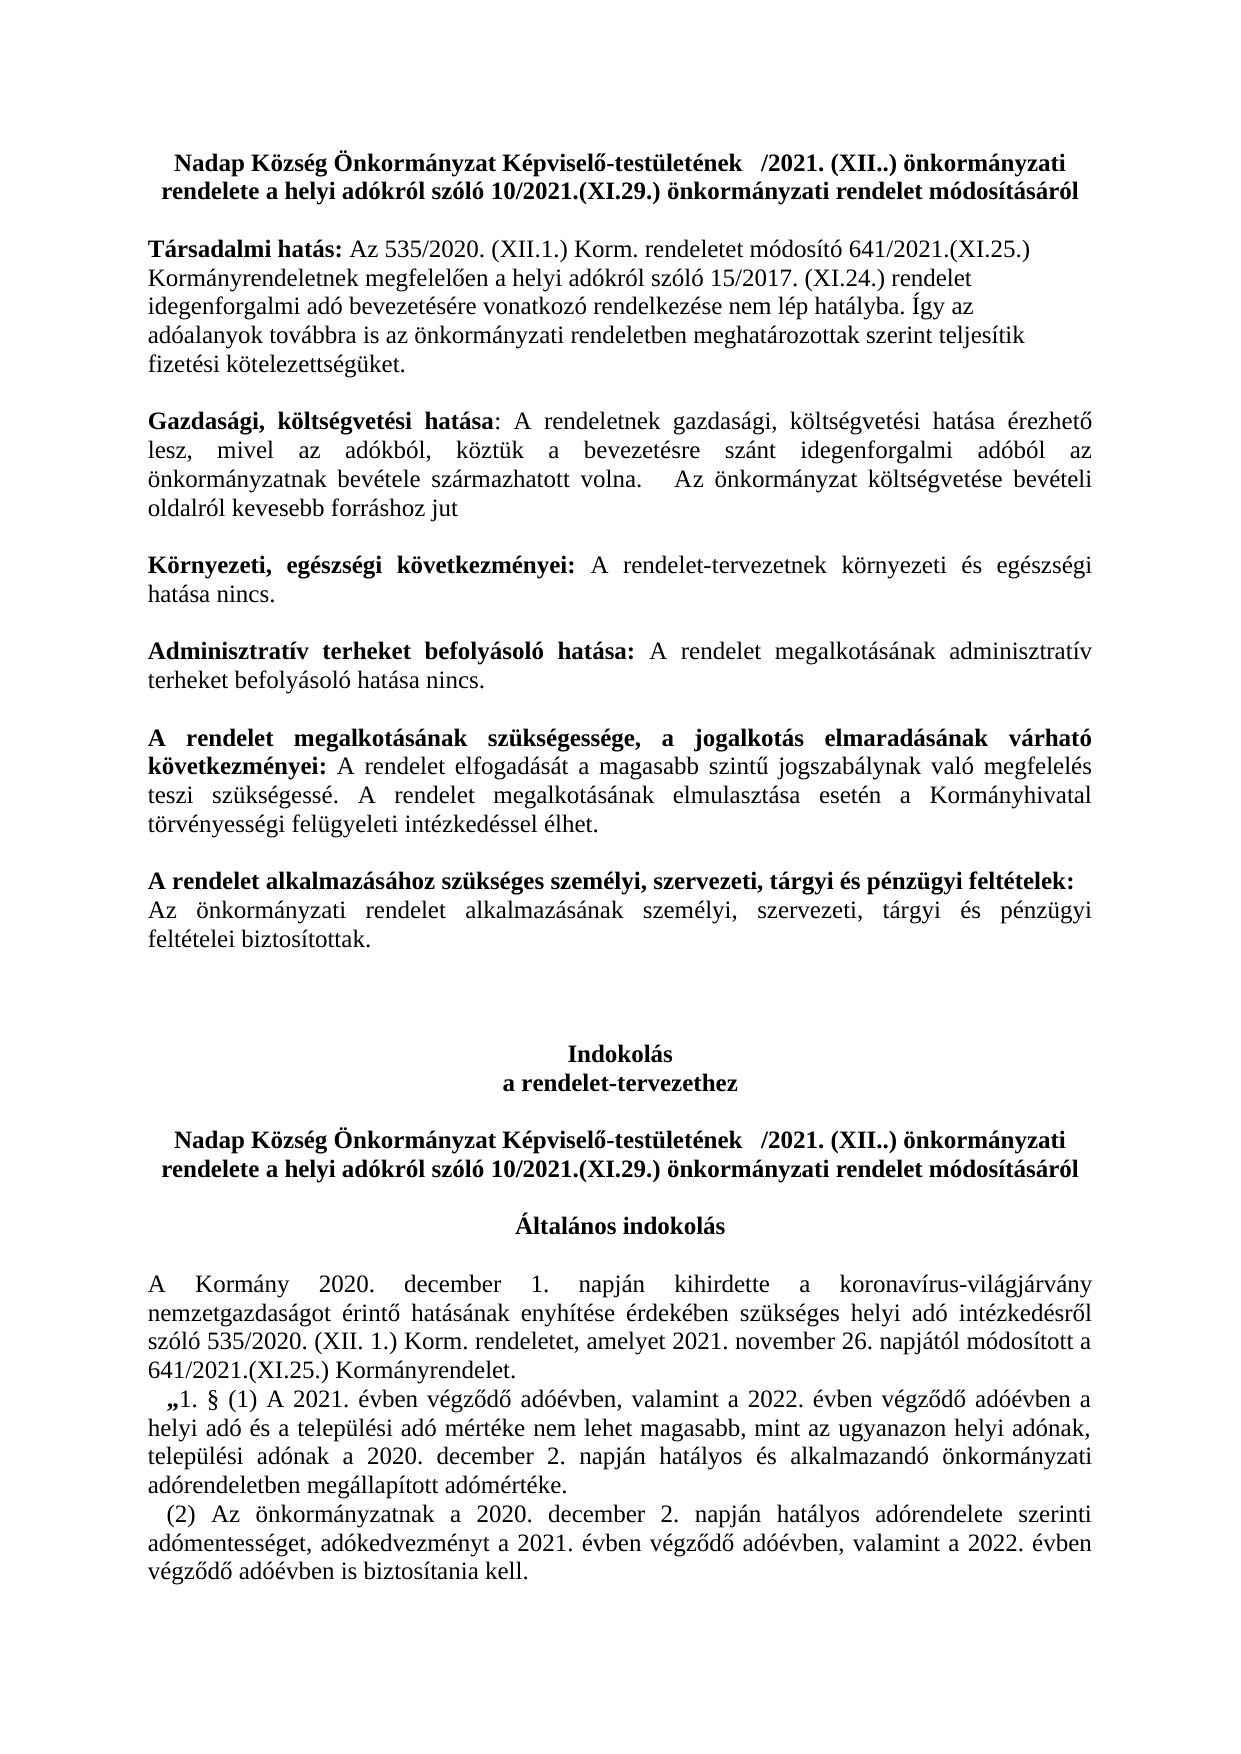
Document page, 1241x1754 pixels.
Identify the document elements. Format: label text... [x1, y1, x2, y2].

text Adminisztratív terheket befolyásoló hatása: A rendelet megalkotásának adminisztratív terheket befolyásoló hatása nincs. [148, 636, 1093, 694]
text Az önkormányzati rendelet alkalmazásának személyi, szervezeti, tárgyi és pénzügyi feltételei biztosítottak. [148, 895, 1093, 953]
text a rendelet-tervezethez [148, 1068, 1093, 1096]
text A rendelet megalkotásának szükségessége, a jogalkotás elmaradásának várható következményei: A rendelet elfogadását a magasabb szintű jogszabálynak való megfelelés teszi szükségessé. A rendelet megalkotásának elmulasztása esetén a Kormányhivatal törvényességi felügyeleti intézkedéssel élhet. [148, 723, 1093, 838]
text Gazdasági, költségvetési hatása: A rendeletnek gazdasági, költségvetési hatása érezhető lesz, mivel az adókból, köztük a bevezetésre szánt idegenforgalmi adóból az önkormányzatnak bevétele származhatott volna. Az önkormányzat költségvetése bevételi oldalról kevesebb forráshoz jut [148, 406, 1093, 521]
text Környezeti, egészségi következményei: A rendelet-tervezetnek környezeti és egészségi hatása nincs. [148, 550, 1093, 608]
text Általános indokolás [148, 1211, 1093, 1240]
text Társadalmi hatás: Az 535/2020. (XII.1.) Korm. rendeletet módosító 641/2021.(XI.25.) Kormányrendeletnek megfelelően a helyi adókról szóló 15/2017. (XI.24.) rendelet idegenforgalmi adó bevezetésére vonatkozó rendelkezése nem lép hatályba. Így az adóalanyok továbbra is az önkormányzati rendeletben meghatározottak szerint teljesítik fizetési kötelezettségüket. [148, 234, 1093, 378]
text A rendelet alkalmazásához szükséges személyi, szervezeti, tárgyi és pénzügyi feltételek: [148, 866, 1093, 895]
subtitle Nadap Község Önkormányzat Képviselő-testületének /2021. (XII..) önkormányzati rendelete a helyi adókról szóló 10/2021.(XI.29.) önkormányzati rendelet módosításáról [148, 1125, 1093, 1183]
text (2) Az önkormányzatnak a 2020. december 2. napján hatályos adórendelete szerinti adómentességet, adókedvezményt a 2021. évben végződő adóévben, valamint a 2022. évben végződő adóévben is biztosítania kell. [148, 1499, 1093, 1585]
subtitle Nadap Község Önkormányzat Képviselő-testületének /2021. (XII..) önkormányzati rendelete a helyi adókról szóló 10/2021.(XI.29.) önkormányzati rendelet módosításáról [148, 148, 1093, 205]
text „1. § (1) A 2021. évben végződő adóévben, valamint a 2022. évben végződő adóévben a helyi adó és a települési adó mértéke nem lehet magasabb, mint az ugyanazon helyi adónak, települési adónak a 2020. december 2. napján hatályos és alkalmazandó önkormányzati adórendeletben megállapított adómértéke. [148, 1384, 1093, 1499]
text Indokolás [148, 1039, 1093, 1068]
text A Kormány 2020. december 1. napján kihirdette a koronavírus-világjárvány nemzetgazdaságot érintő hatásának enyhítése érdekében szükséges helyi adó intézkedésről szóló 535/2020. (XII. 1.) Korm. rendeletet, amelyet 2021. november 26. napjától módosított a 641/2021.(XI.25.) Kormányrendelet. [148, 1269, 1093, 1384]
